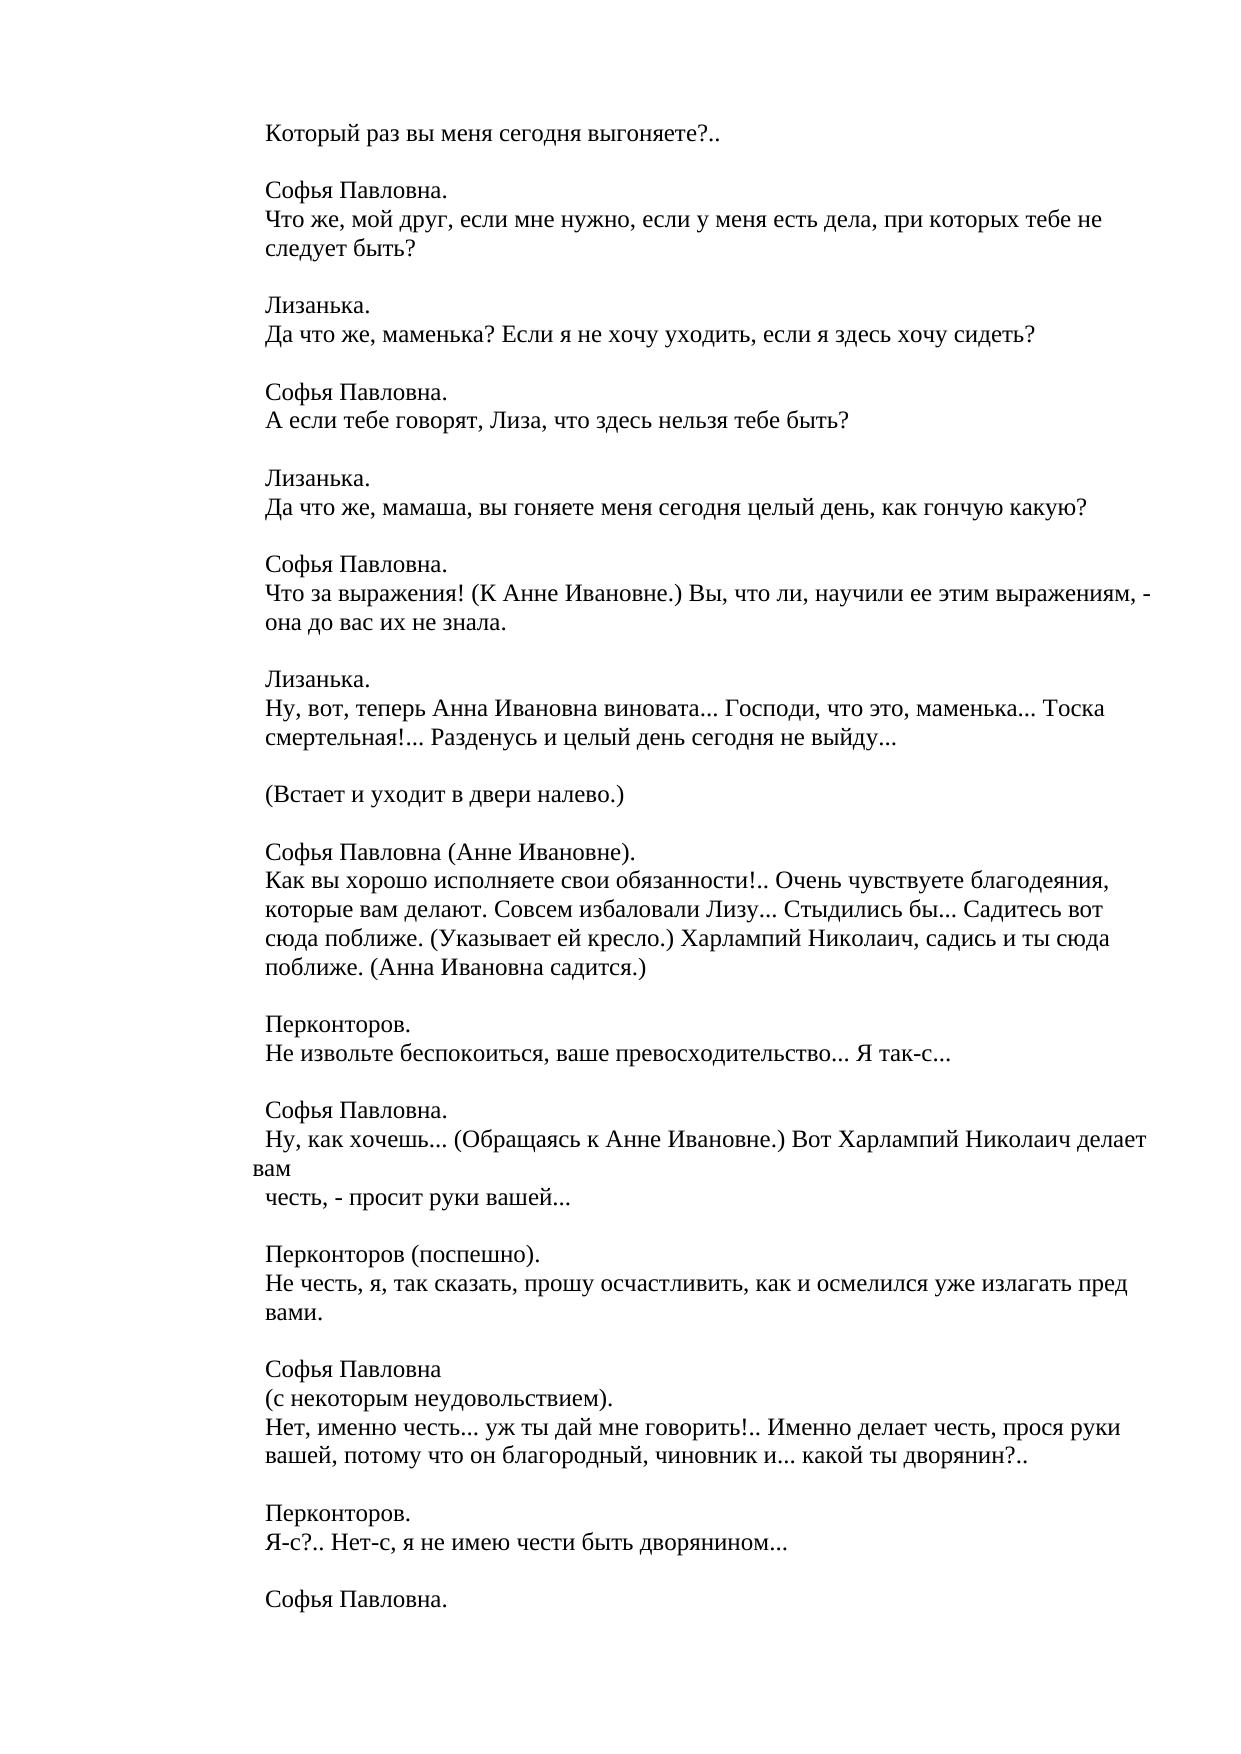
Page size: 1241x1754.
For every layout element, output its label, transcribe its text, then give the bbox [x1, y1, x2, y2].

text смертельная!... Разденусь и целый день сегодня не выйду... [252, 722, 1152, 751]
text Софья Павловна. [252, 1584, 1152, 1613]
text Софья Павловна. [252, 549, 1152, 578]
text Ну, вот, теперь Анна Ивановна виновата... Господи, что это, маменька... Тоска [252, 693, 1152, 722]
text вами. [252, 1297, 1152, 1326]
text Софья Павловна (Анне Ивановне). [252, 837, 1152, 866]
text поближе. (Анна Ивановна садится.) [252, 952, 1152, 981]
text которые вам делают. Совсем избаловали Лизу... Стыдились бы... Садитесь вот [252, 894, 1152, 923]
text честь, - просит руки вашей... [252, 1182, 1152, 1211]
text Который раз вы меня сегодня выгоняете?.. [252, 118, 1152, 147]
text Софья Павловна. [252, 176, 1152, 204]
text Как вы хорошо исполняете свои обязанности!.. Очень чувствуете благодеяния, [252, 866, 1152, 894]
text Перконторов. [252, 1498, 1152, 1527]
text Лизанька. [252, 291, 1152, 319]
text следует быть? [252, 233, 1152, 262]
text Софья Павловна [252, 1354, 1152, 1383]
text Не честь, я, так сказать, прошу осчастливить, как и осмелился уже излагать пред [252, 1268, 1152, 1297]
text А если тебе говорят, Лиза, что здесь нельзя тебе быть? [252, 406, 1152, 434]
text Лизанька. [252, 664, 1152, 693]
text Лизанька. [252, 463, 1152, 492]
text Софья Павловна. [252, 1096, 1152, 1124]
text (с некоторым неудовольствием). [252, 1383, 1152, 1412]
text Нет, именно честь... уж ты дай мне говорить!.. Именно делает честь, прося руки [252, 1412, 1152, 1441]
text (Встает и уходит в двери налево.) [252, 779, 1152, 808]
text Что за выражения! (К Анне Ивановне.) Вы, что ли, научили ее этим выражениям, - [252, 578, 1152, 607]
text Да что же, маменька? Если я не хочу уходить, если я здесь хочу сидеть? [252, 319, 1152, 348]
text сюда поближе. (Указывает ей кресло.) Харлампий Николаич, садись и ты сюда [252, 923, 1152, 952]
text Я-с?.. Нет-с, я не имею чести быть дворянином... [252, 1527, 1152, 1556]
text Что же, мой друг, если мне нужно, если у меня есть дела, при которых тебе не [252, 204, 1152, 233]
text она до вас их не знала. [252, 607, 1152, 636]
text Не извольте беспокоиться, ваше превосходительство... Я так-с... [252, 1038, 1152, 1067]
text Перконторов. [252, 1009, 1152, 1038]
text вашей, потому что он благородный, чиновник и... какой ты дворянин?.. [252, 1441, 1152, 1469]
text Да что же, мамаша, вы гоняете меня сегодня целый день, как гончую какую? [252, 492, 1152, 521]
text Перконторов (поспешно). [252, 1239, 1152, 1268]
text Ну, как хочешь... (Обращаясь к Анне Ивановне.) Вот Харлампий Николаич делает вам [252, 1124, 1152, 1182]
text Софья Павловна. [252, 377, 1152, 406]
